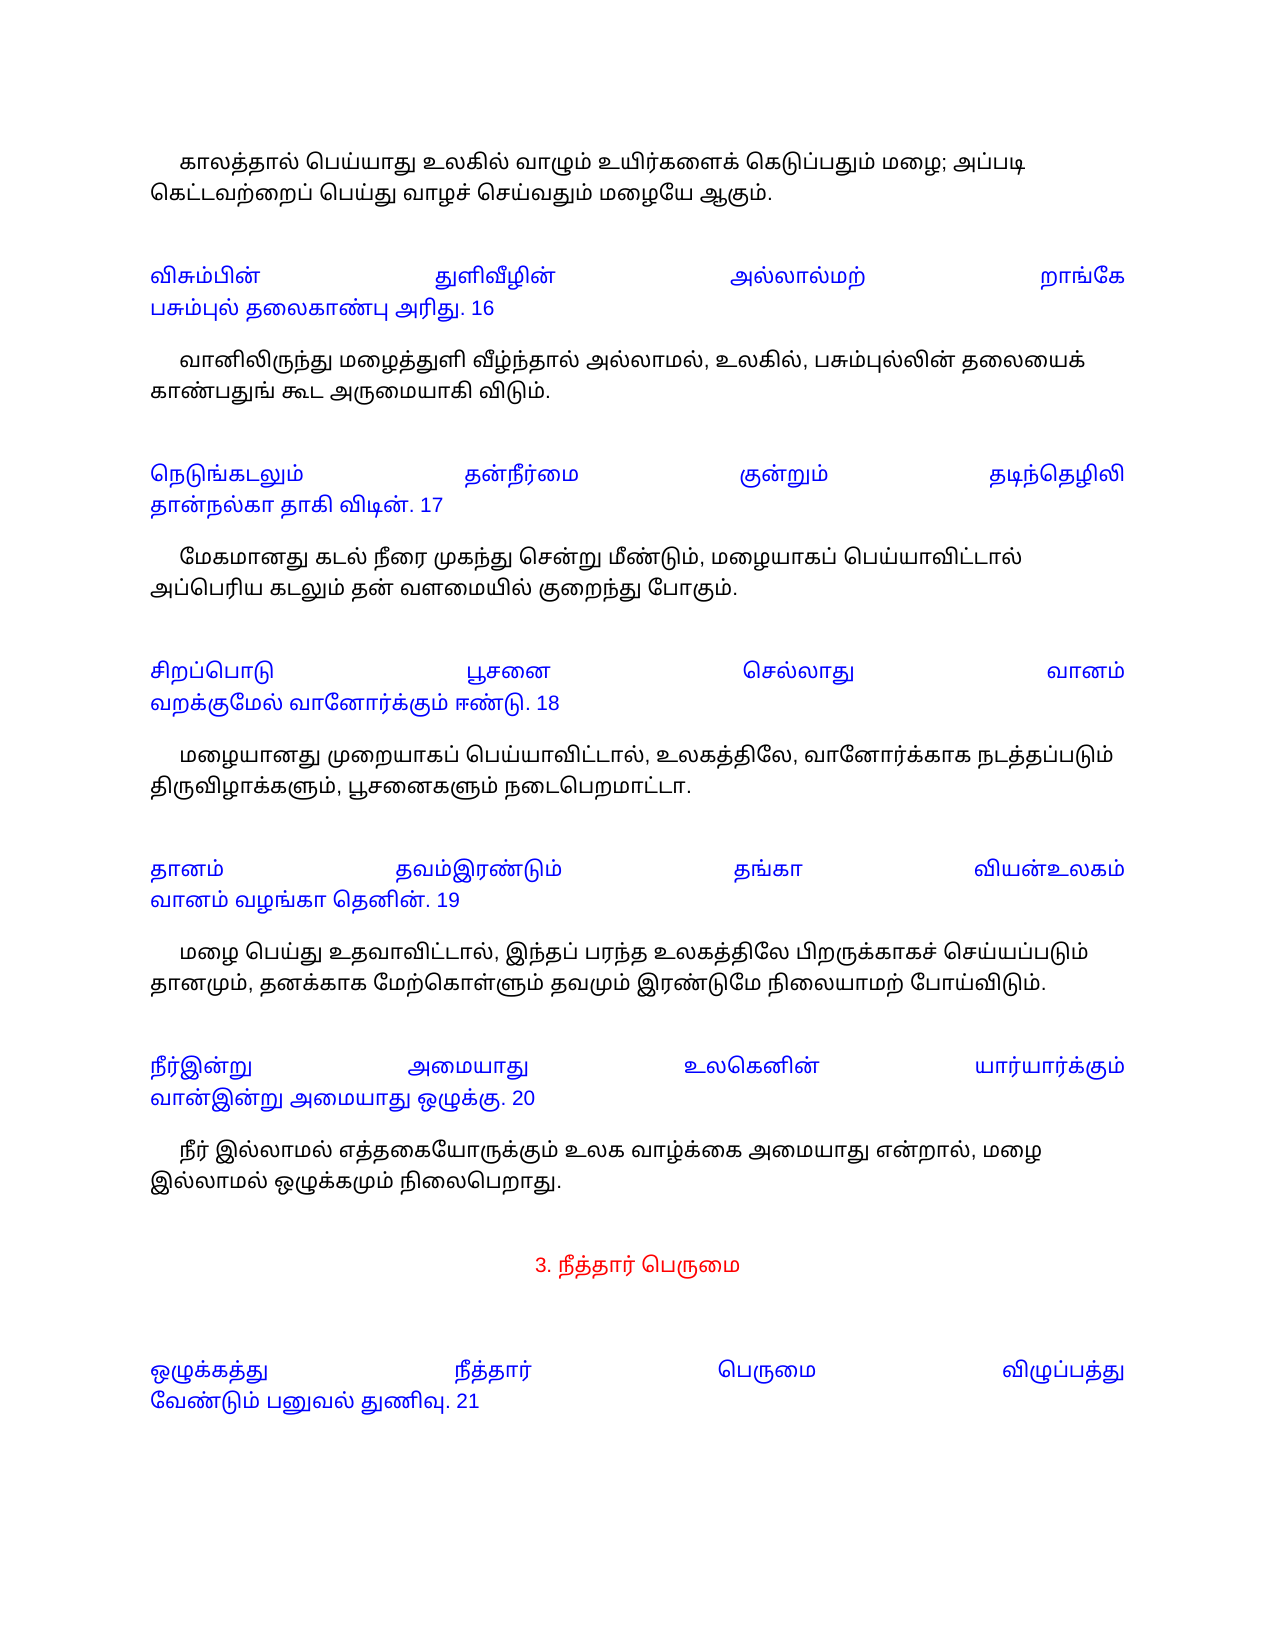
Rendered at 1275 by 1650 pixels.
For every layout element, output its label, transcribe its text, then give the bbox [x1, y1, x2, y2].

text தானம் தவம்இரண்டும் தங்கா வியன்உலகம் வானம் வழங்கா தெனின். 19 [150, 858, 1125, 915]
text மேகமானது கடல் நீரை முகந்து சென்று மீண்டும், மழையாகப் பெய்யாவிட்டால் அப்பெரிய கடலும் தன் வளமையில் குறைந்து போகும். [150, 545, 1125, 636]
text 3. நீத்தார் பெருமை [150, 1253, 1125, 1280]
text விசும்பின் துளிவீழின் அல்லால்மற் றாங்கே பசும்புல் தலைகாண்பு அரிது. 16 [150, 266, 1125, 323]
text நீர்இன்று அமையாது உலகெனின் யார்யார்க்கும் வான்இன்று அமையாது ஒழுக்கு. 20 [150, 1056, 1125, 1113]
text வானிலிருந்து மழைத்துளி வீழ்ந்தால் அல்லாமல், உலகில், பசும்புல்லின் தலையைக் காண்பதுங் கூட அருமையாகி விடும். [150, 347, 1125, 438]
text ஒழுக்கத்து நீத்தார் பெருமை விழுப்பத்து வேண்டும் பனுவல் துணிவு. 21 [150, 1359, 1125, 1416]
text சிறப்பொடு பூசனை செல்லாது வானம் வறக்குமேல் வானோர்க்கும் ஈண்டு. 18 [150, 661, 1125, 718]
text மழை பெய்து உதவாவிட்டால், இந்தப் பரந்த உலகத்திலே பிறருக்காகச் செய்யப்படும் தானமும், தனக்காக மேற்கொள்ளும் தவமும் இரண்டுமே நிலையாமற் போய்விடும். [150, 940, 1125, 1031]
text காலத்தால் பெய்யாது உலகில் வாழும் உயிர்களைக் கெடுப்பதும் மழை; அப்படி கெட்டவற்றைப் பெய்து வாழச் செய்வதும் மழையே ஆகும். [150, 150, 1125, 241]
text மழையானது முறையாகப் பெய்யாவிட்டால், உலகத்திலே, வானோர்க்காக நடத்தப்படும் திருவிழாக்களும், பூசனைகளும் நடைபெறமாட்டா. [150, 742, 1125, 833]
text நீர் இல்லாமல் எத்தகையோருக்கும் உலக வாழ்க்கை அமையாது என்றால், மழை இல்லாமல் ஒழுக்கமும் நிலைபெறாது. [150, 1137, 1125, 1228]
text நெடுங்கடலும் தன்நீர்மை குன்றும் தடிந்தெழிலி தான்நல்கா தாகி விடின். 17 [150, 463, 1125, 520]
